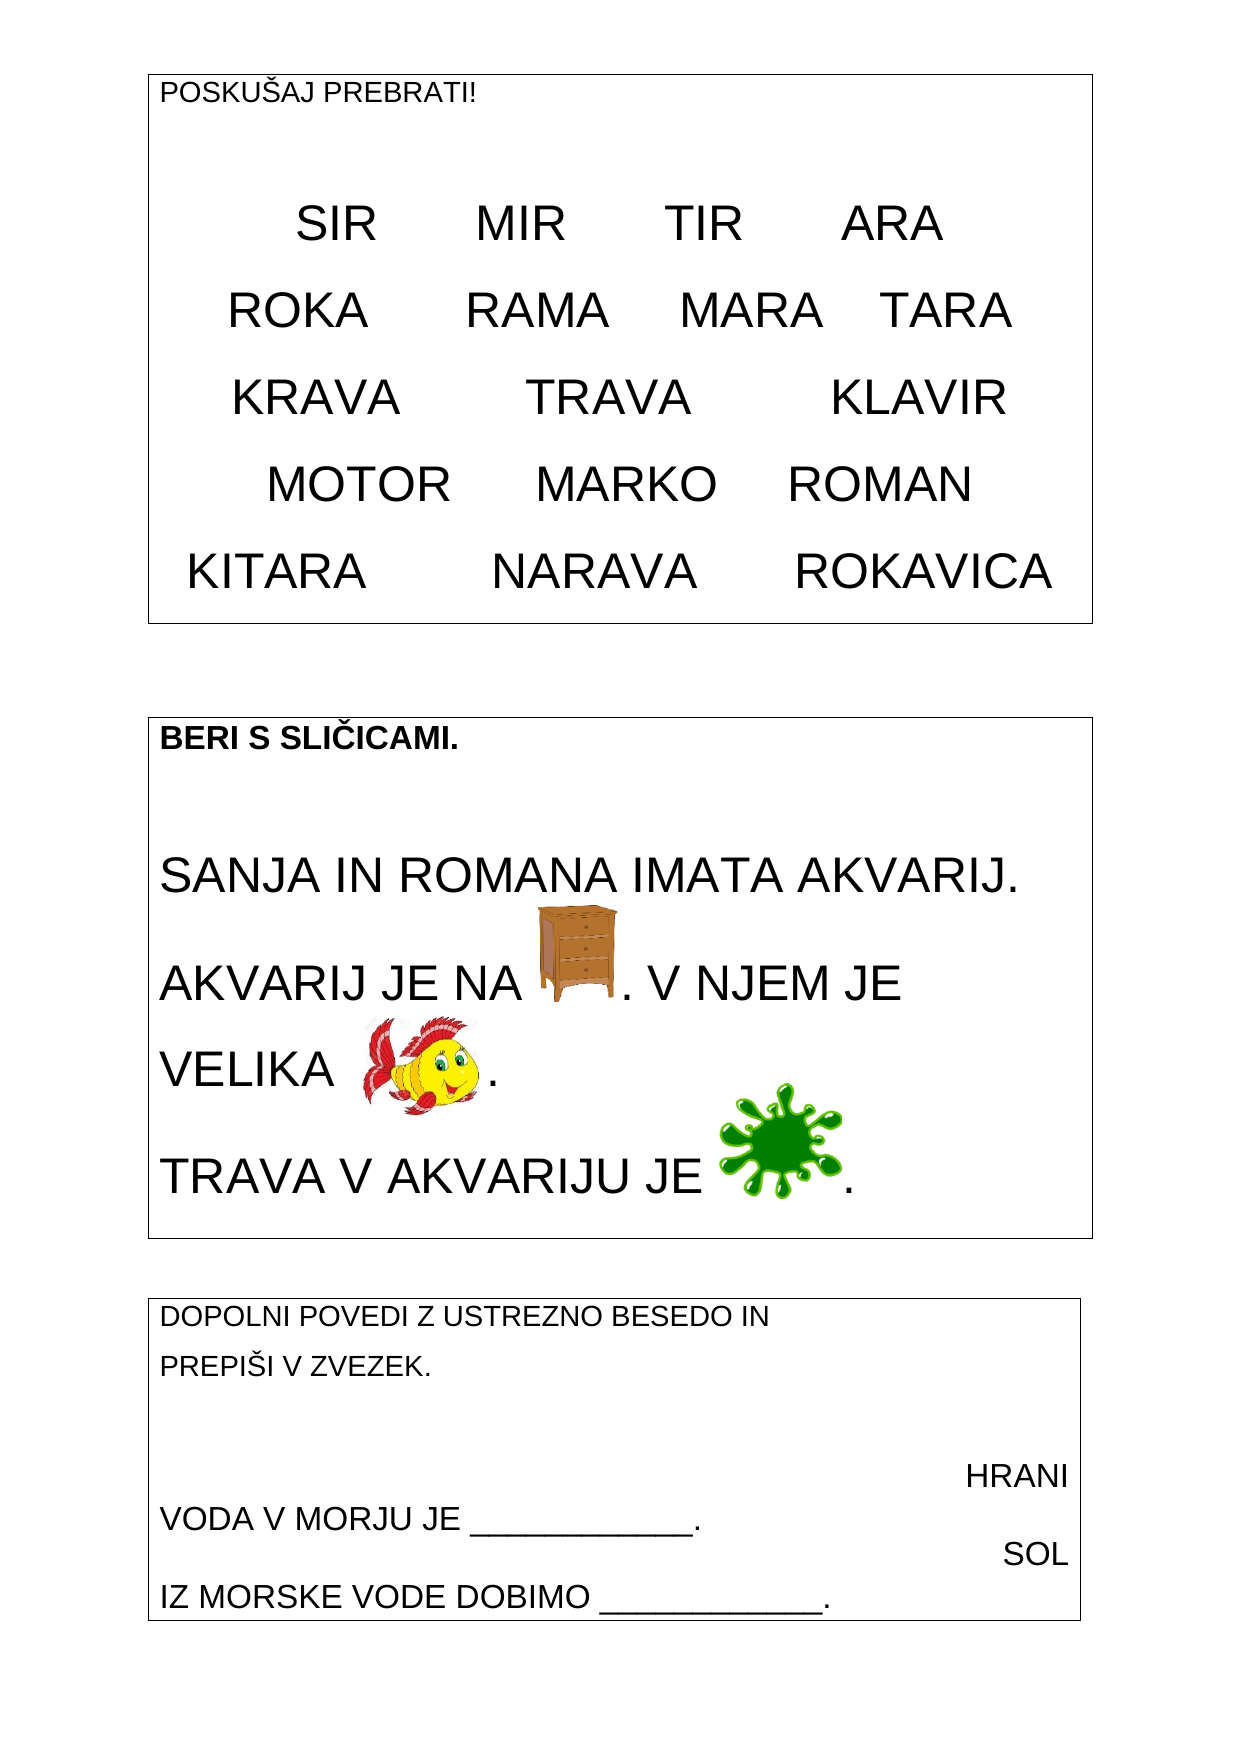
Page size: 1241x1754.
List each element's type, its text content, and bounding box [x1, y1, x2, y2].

table_header HRANI SOL SLANA [877, 1299, 1080, 1620]
table_header BERI S SLIČICAMI. SANJA IN ROMANA IMATA AKVARIJ. AKVARIJ JE NA . V NJEM JE VELIKA . TRAVA V AKVARIJU JE . [149, 718, 1092, 1238]
table_header POSKUŠAJ PREBRATI! SIR MIR TIR ARA ROKA RAMA MARA TARA KRAVA TRAVA KLAVIR MOTOR MARKO ROMAN KITARA NARAVA ROKAVICA [149, 75, 1092, 623]
picture [537, 905, 618, 1002]
picture [719, 1083, 843, 1199]
picture [361, 1015, 480, 1117]
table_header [149, 1299, 877, 1620]
